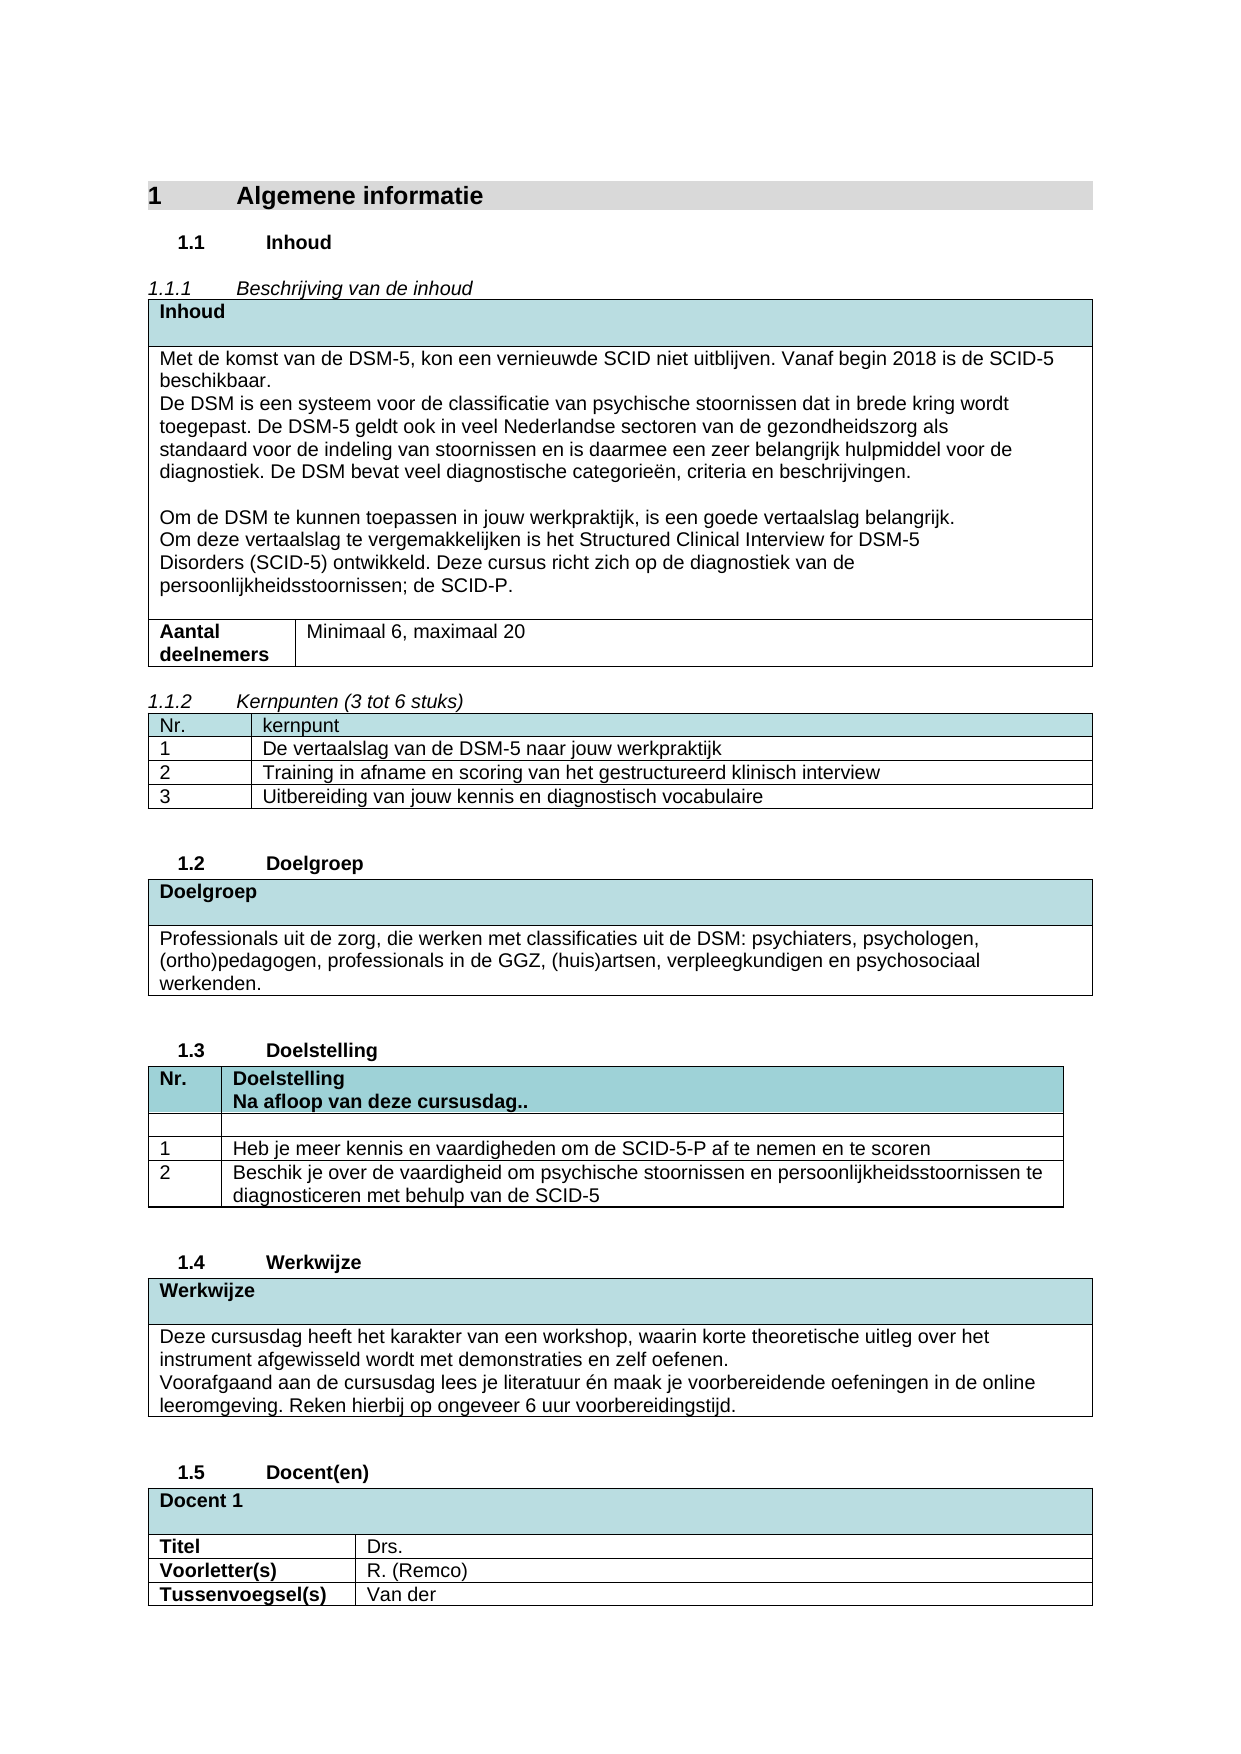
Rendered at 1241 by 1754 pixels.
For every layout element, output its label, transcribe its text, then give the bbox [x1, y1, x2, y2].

table_cell Van der [356, 1583, 1092, 1605]
table_cell Titel [149, 1535, 355, 1558]
text Doelstelling [177, 1039, 1093, 1062]
table_cell 1 [149, 737, 251, 760]
text Inhoud [177, 231, 1093, 253]
table_cell Minimaal 6, maximaal 20 [296, 620, 1092, 666]
table_cell Voorletter(s) [149, 1559, 355, 1582]
text Doelgroep [177, 852, 1093, 875]
table_cell Professionals uit de zorg, die werken met classificaties uit de DSM: psychiaters, psychologen, (ortho)pedagogen, professionals in de GGZ, (huis)artsen, verpleegkundigen en psychosociaal werkenden. [149, 926, 1092, 994]
table_cell 1 [149, 1137, 221, 1160]
table_cell 2 [149, 1161, 221, 1206]
table_header Werkwijze [149, 1279, 1092, 1324]
table_cell Tussenvoegsel(s) [149, 1583, 355, 1605]
table_cell Deze cursusdag heeft het karakter van een workshop, waarin korte theoretische uitleg over het instrument afgewisseld wordt met demonstraties en zelf oefenen. Voorafgaand aan de cursusdag lees je literatuur én maak je voorbereidende oefeningen in de online leeromgeving. Reken hierbij op ongeveer 6 uur voorbereidingstijd. [149, 1325, 1092, 1416]
table_cell Heb je meer kennis en vaardigheden om de SCID-5-P af te nemen en te scoren [222, 1137, 1063, 1160]
table_header Inhoud [149, 300, 1092, 346]
text Algemene informatie [148, 181, 1093, 210]
table_header Nr. [149, 1067, 221, 1112]
table_cell 3 [149, 785, 251, 807]
text Werkwijze [177, 1251, 1093, 1274]
text Kernpunten (3 tot 6 stuks) [148, 687, 1093, 712]
table_cell De vertaalslag van de DSM-5 naar jouw werkpraktijk [252, 737, 1092, 760]
table_cell Met de komst van de DSM-5, kon een vernieuwde SCID niet uitblijven. Vanaf begin 2018 is de SCID-5 beschikbaar. De DSM is een systeem voor de classificatie van psychische stoornissen dat in brede kring wordt toegepast. De DSM-5 geldt ook in veel Nederlandse sectoren van de gezondheidszorg als standaard voor de indeling van stoornissen en is daarmee een zeer belangrijk hulpmiddel voor de diagnostiek. De DSM bevat veel diagnostische categorieën, criteria en beschrijvingen. Om de DSM te kunnen toepassen in jouw werkpraktijk, is een goede vertaalslag belangrijk. Om deze vertaalslag te vergemakkelijken is het Structured Clinical Interview for DSM-5 Disorders (SCID-5) ontwikkeld. Deze cursus richt zich op de diagnostiek van de persoonlijkheidsstoornissen; de SCID-P. [149, 347, 1092, 619]
table_header Docent 1 [149, 1489, 1092, 1534]
table_header Doelstelling Na afloop van deze cursusdag.. [222, 1067, 1063, 1112]
table_cell Aantal deelnemers [149, 620, 295, 666]
table_cell 2 [149, 761, 251, 784]
table_header Nr. [149, 714, 251, 736]
table_header Doelgroep [149, 880, 1092, 925]
table_cell Drs. [356, 1535, 1092, 1558]
table_cell [222, 1114, 1063, 1136]
text Beschrijving van de inhoud [148, 274, 1093, 299]
table_cell [149, 1114, 221, 1136]
table_header kernpunt [252, 714, 1092, 736]
table_cell Uitbereiding van jouw kennis en diagnostisch vocabulaire [252, 785, 1092, 807]
text Docent(en) [177, 1461, 1093, 1483]
table_cell Training in afname en scoring van het gestructureerd klinisch interview [252, 761, 1092, 784]
table_cell Beschik je over de vaardigheid om psychische stoornissen en persoonlijkheidsstoornissen te diagnosticeren met behulp van de SCID-5 [222, 1161, 1063, 1206]
table_cell R. (Remco) [356, 1559, 1092, 1582]
